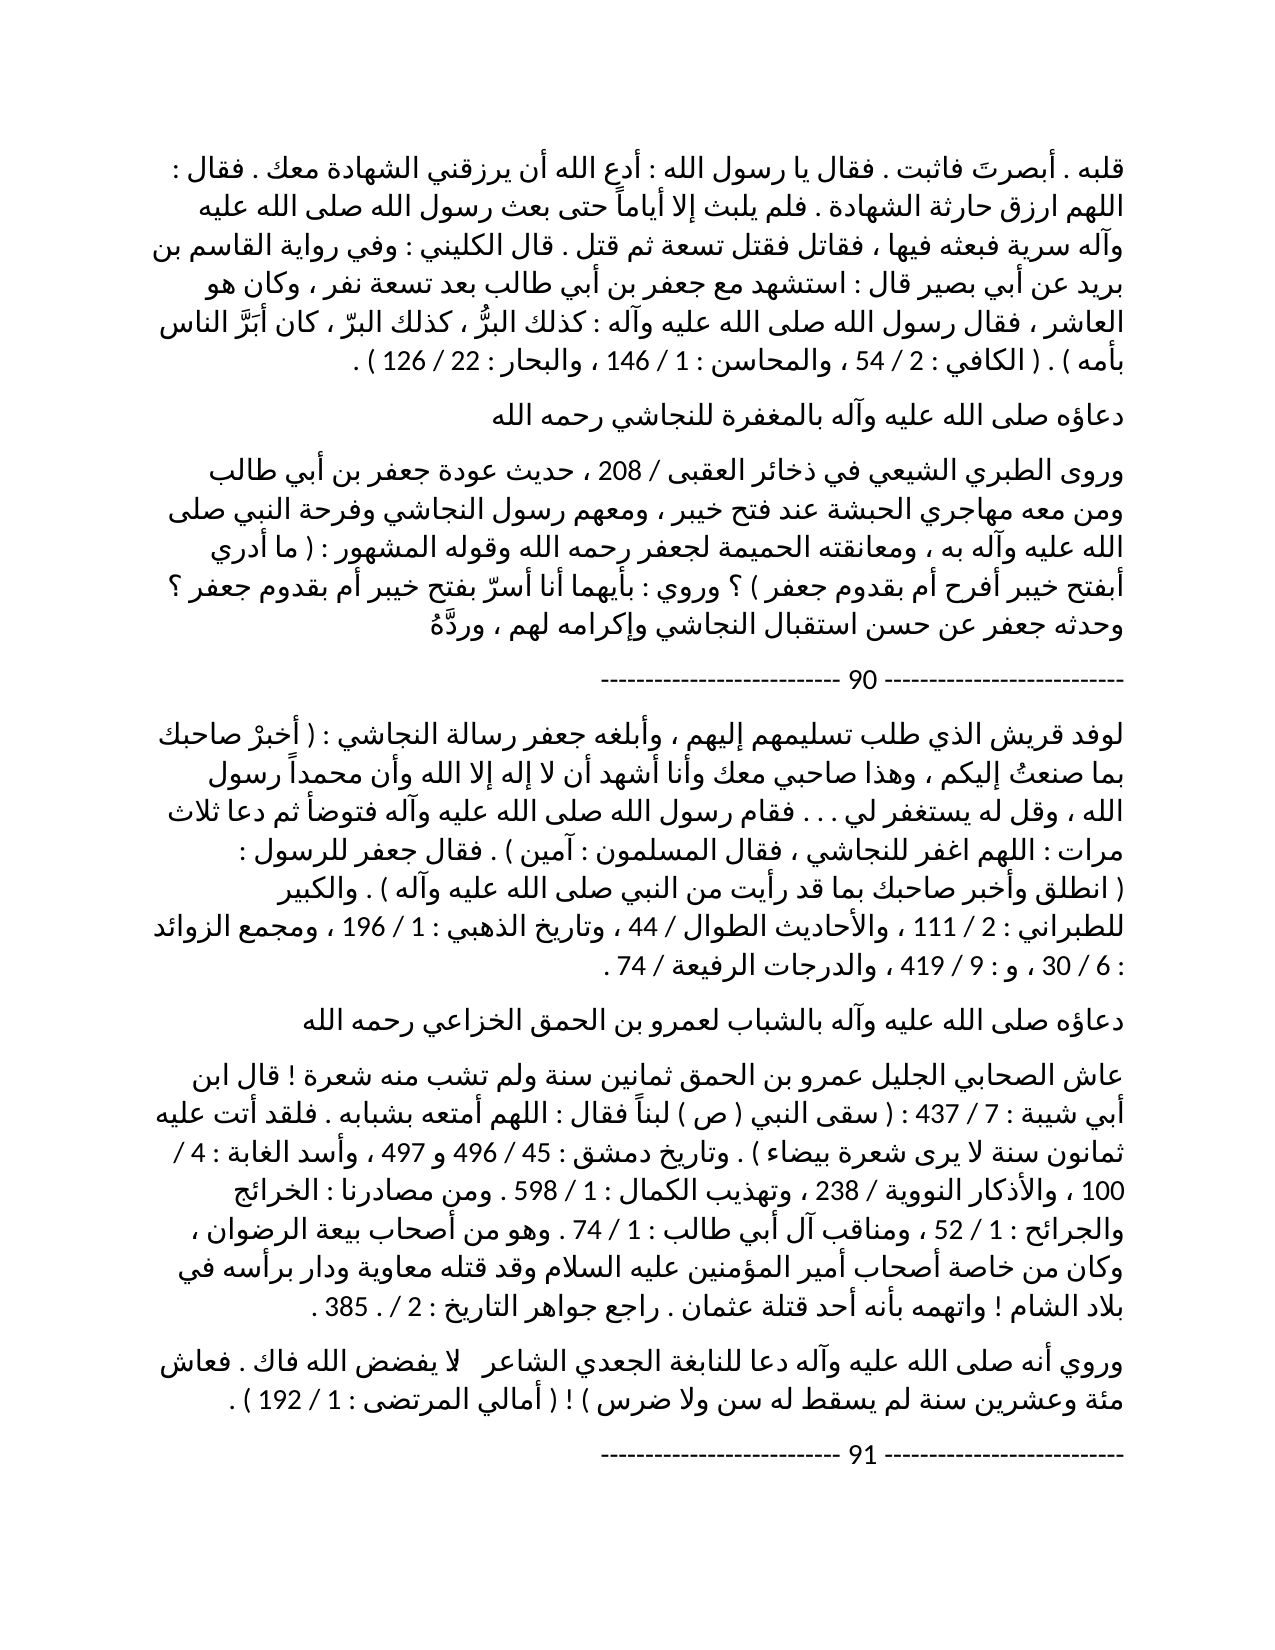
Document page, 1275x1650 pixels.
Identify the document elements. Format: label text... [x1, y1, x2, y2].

text لوفد قريش الذي طلب تسليمهم إليهم ، وأبلغه جعفر رسالة النجاشي : ( أخبرْ صاحبك بما صنعتُ إليكم ، وهذا صاحبي معك وأنا أشهد أن لا إله إلا الله وأن محمداً رسول الله ، وقل له يستغفر لي . . . فقام رسول الله صلى الله عليه وآله فتوضأ ثم دعا ثلاث مرات : اللهم اغفر للنجاشي ، فقال المسلمون : آمين ) . فقال جعفر للرسول : ( انطلق وأخبر صاحبك بما قد رأيت من النبي صلى الله عليه وآله ) . والكبير للطبراني : 2 / 111 ، والأحاديث الطوال / 44 ، وتاريخ الذهبي : 1 / 196 ، ومجمع الزوائد : 6 / 30 ، و : 9 / 419 ، والدرجات الرفيعة / 74 . [150, 716, 1125, 983]
text دعاؤه صلى الله عليه وآله بالشباب لعمرو بن الحمق الخزاعي رحمه الله [150, 1002, 1125, 1038]
text دعاؤه صلى الله عليه وآله بالمغفرة للنجاشي رحمه الله [150, 397, 1125, 433]
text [150, 150, 1125, 378]
text عاش الصحابي الجليل عمرو بن الحمق ثمانين سنة ولم تشب منه شعرة ! قال ابن أبي شيبة : 7 / 437 : ( سقى النبي ( ص ) لبناً فقال : اللهم أمتعه بشبابه . فلقد أتت عليه ثمانون سنة لا يرى شعرة بيضاء ) . وتاريخ دمشق : 45 / 496 و 497 ، وأسد الغابة : 4 / 100 ، والأذكار النووية / 238 ، وتهذيب الكمال : 1 / 598 . ومن مصادرنا : الخرائج والجرائح : 1 / 52 ، ومناقب آل أبي طالب : 1 / 74 . وهو من أصحاب بيعة الرضوان ، وكان من خاصة أصحاب أمير المؤمنين عليه السلام وقد قتله معاوية ودار برأسه في بلاد الشام ! واتهمه بأنه أحد قتلة عثمان . راجع جواهر التاريخ : 2 / . 385 . [150, 1057, 1125, 1323]
text وروى الطبري الشيعي في ذخائر العقبى / 208 ، حديث عودة جعفر بن أبي طالب ومن معه مهاجري الحبشة عند فتح خيبر ، ومعهم رسول النجاشي وفرحة النبي صلى الله عليه وآله به ، ومعانقته الحميمة لجعفر رحمه الله وقوله المشهور : ( ما أدري أبفتح خيبر أفرح أم بقدوم جعفر ) ؟ وروي : بأيهما أنا أسرّ بفتح خيبر أم بقدوم جعفر ؟ وحدثه جعفر عن حسن استقبال النجاشي وإكرامه لهم ، وردَّهُ [150, 452, 1125, 642]
text --------------------------- 91 --------------------------- [150, 1436, 1125, 1472]
text وروي أنه صلى الله عليه وآله دعا للنابغة الجعدي الشاعر : لا يفضض الله فاك . فعاش مئة وعشرين سنة لم يسقط له سن ولا ضرس ) ! ( أمالي المرتضى : 1 / 192 ) . [150, 1343, 1125, 1417]
text --------------------------- 90 --------------------------- [150, 661, 1125, 697]
